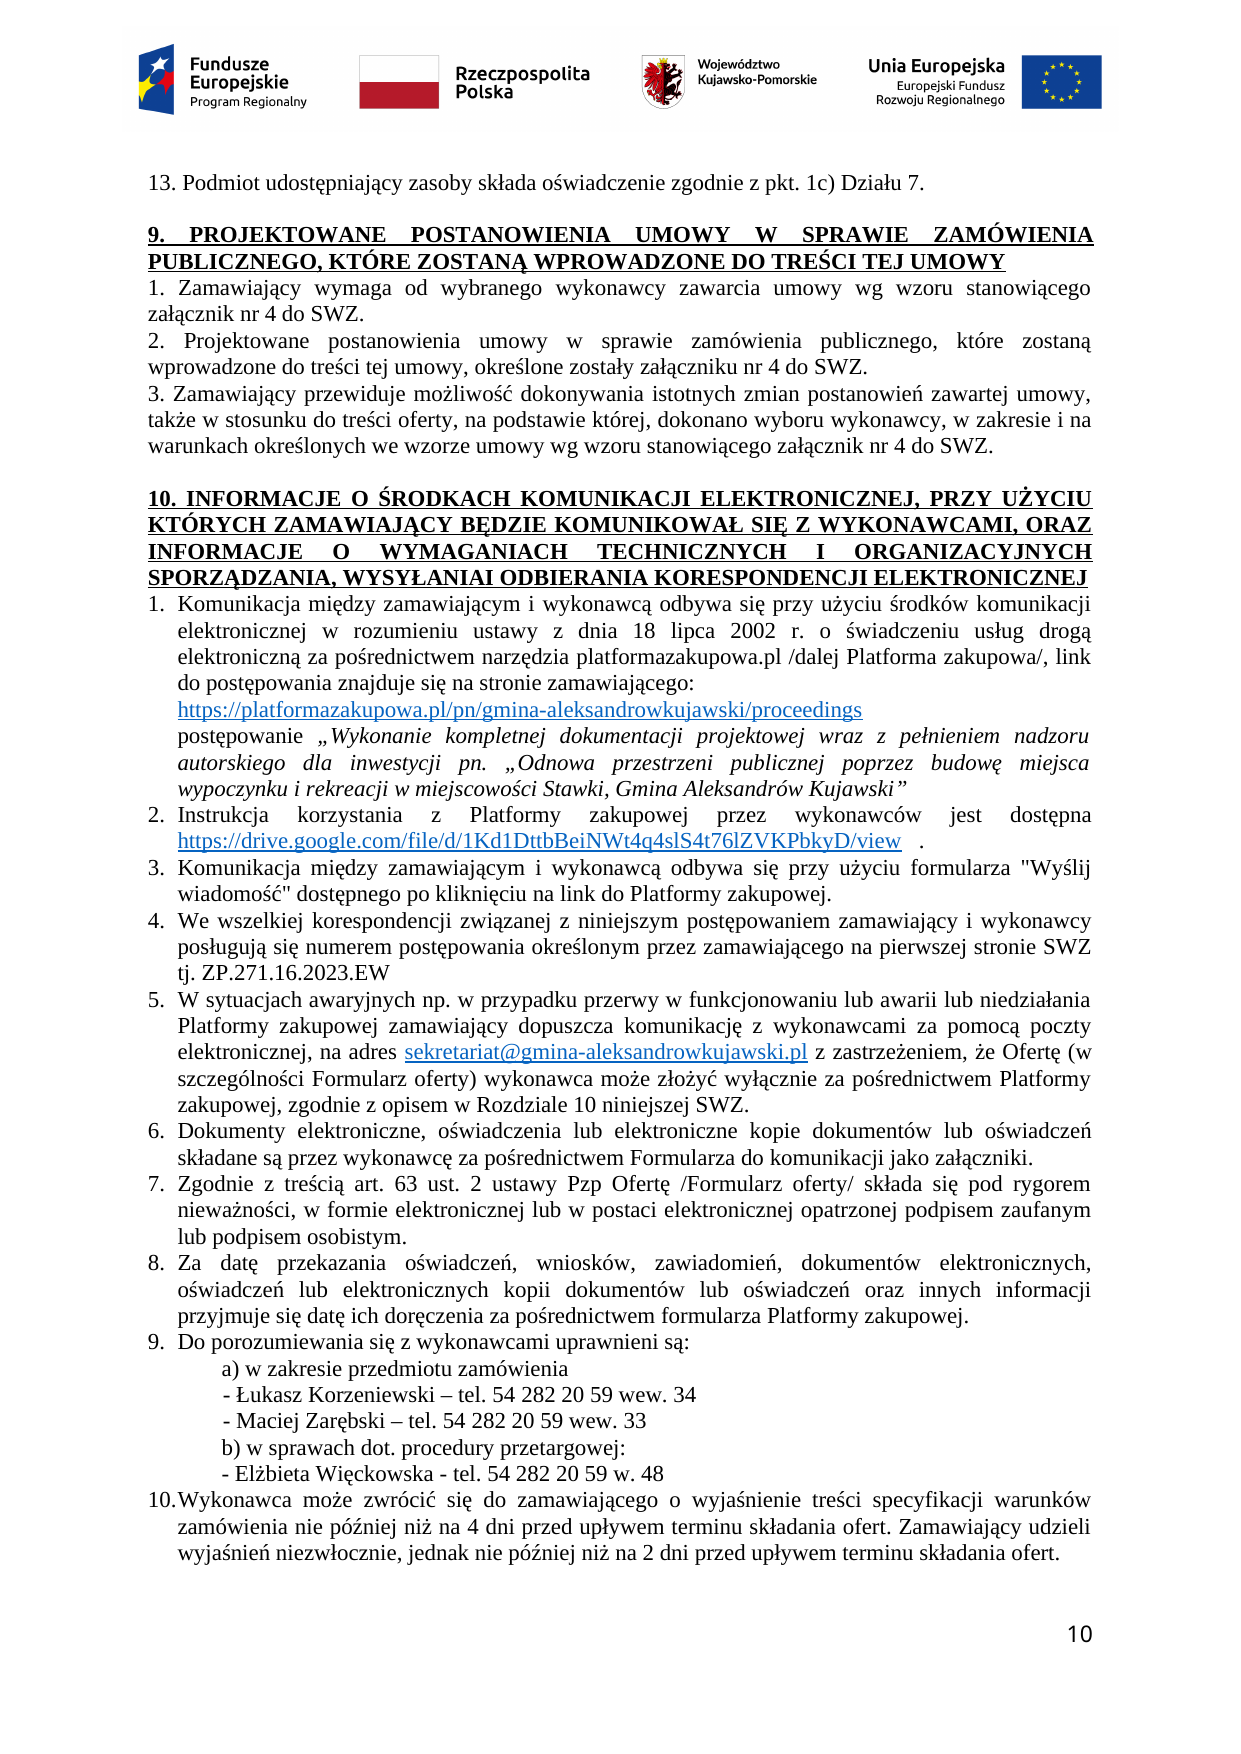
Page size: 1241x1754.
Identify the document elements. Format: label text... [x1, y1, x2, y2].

subtitle 13. Podmiot udostępniający zasoby składa oświadczenie zgodnie z pkt. 1c) Działu 7. [148, 169, 1094, 195]
text b) w sprawach dot. procedury przetargowej: [148, 1434, 1093, 1460]
text 2. Projektowane postanowienia umowy w sprawie zamówienia publicznego, które zostaną wprowadzone do treści tej umowy, określone zostały załączniku nr 4 do SWZ. [148, 327, 1093, 379]
list Zgodnie z treścią art. 63 ust. 2 ustawy Pzp Ofertę /Formularz oferty/ składa się pod rygorem nieważności, w formie elektronicznej lub w postaci elektronicznej opatrzonej podpisem zaufanym lub podpisem osobistym. [148, 1170, 1093, 1249]
text 3. Zamawiający przewiduje możliwość dokonywania istotnych zmian postanowień zawartej umowy, także w stosunku do treści oferty, na podstawie której, dokonano wyboru wykonawcy, w zakresie i na warunkach określonych we wzorze umowy wg wzoru stanowiącego załącznik nr 4 do SWZ. [148, 379, 1093, 459]
list Za datę przekazania oświadczeń, wniosków, zawiadomień, dokumentów elektronicznych, oświadczeń lub elektronicznych kopii dokumentów lub oświadczeń oraz innych informacji przyjmuje się datę ich doręczenia za pośrednictwem formularza Platformy zakupowej. [148, 1249, 1093, 1328]
text 10. INFORMACJE O ŚRODKACH KOMUNIKACJI ELEKTRONICZNEJ, PRZY UŻYCIU KTÓRYCH ZAMAWIAJĄCY BĘDZIE KOMUNIKOWAŁ SIĘ Z WYKONAWCAMI, ORAZ INFORMACJE O WYMAGANIACH TECHNICZNYCH I ORGANIZACYJNYCH SPORZĄDZANIA, WYSYŁANIAI ODBIERANIA KORESPONDENCJI ELEKTRONICZNEJ [148, 509, 1093, 534]
text - Łukasz Korzeniewski – tel. 54 282 20 59 wew. 34 [223, 1381, 1093, 1407]
text - Maciej Zarębski – tel. 54 282 20 59 wew. 33 [223, 1407, 1093, 1434]
list Komunikacja między zamawiającym i wykonawcą odbywa się przy użyciu środków komunikacji elektronicznej w rozumieniu ustawy z dnia 18 lipca 2002 r. o świadczeniu usług drogą elektroniczną za pośrednictwem narzędzia platformazakupowa.pl /dalej Platforma zakupowa/, link do postępowania znajduje się na stronie zamawiającego: [148, 590, 1093, 696]
text a) w zakresie przedmiotu zamówienia [148, 1355, 1093, 1381]
text 1. Zamawiający wymaga od wybranego wykonawcy zawarcia umowy wg wzoru stanowiącego załącznik nr 4 do SWZ. [148, 274, 1093, 327]
text 10. INFORMACJE O ŚRODKACH KOMUNIKACJI ELEKTRONICZNEJ, PRZY UŻYCIU KTÓRYCH ZAMAWIAJĄCY BĘDZIE KOMUNIKOWAŁ SIĘ Z WYKONAWCAMI, ORAZ INFORMACJE O WYMAGANIACH TECHNICZNYCH I ORGANIZACYJNYCH SPORZĄDZANIA, WYSYŁANIAI ODBIERANIA KORESPONDENCJI ELEKTRONICZNEJ [148, 485, 1093, 508]
picture [121, 26, 1119, 132]
text 10. INFORMACJE O ŚRODKACH KOMUNIKACJI ELEKTRONICZNEJ, PRZY UŻYCIU KTÓRYCH ZAMAWIAJĄCY BĘDZIE KOMUNIKOWAŁ SIĘ Z WYKONAWCAMI, ORAZ INFORMACJE O WYMAGANIACH TECHNICZNYCH I ORGANIZACYJNYCH SPORZĄDZANIA, WYSYŁANIAI ODBIERANIA KORESPONDENCJI ELEKTRONICZNEJ [148, 535, 1093, 561]
subtitle 9. PROJEKTOWANE POSTANOWIENIA UMOWY W SPRAWIE ZAMÓWIENIA PUBLICZNEGO, KTÓRE ZOSTANĄ WPROWADZONE DO TREŚCI TEJ UMOWY [148, 246, 1094, 274]
list Instrukcja korzystania z Platformy zakupowej przez wykonawców jest dostępna https://drive.google.com/file/d/1Kd1DttbBeiNWt4q4slS4t76lZVKPbkyD/view . [148, 801, 1093, 854]
list Dokumenty elektroniczne, oświadczenia lub elektroniczne kopie dokumentów lub oświadczeń składane są przez wykonawcę za pośrednictwem Formularza do komunikacji jako załączniki. [148, 1117, 1093, 1170]
list W sytuacjach awaryjnych np. w przypadku przerwy w funkcjonowaniu lub awarii lub niedziałania Platformy zakupowej zamawiający dopuszcza komunikację z wykonawcami za pomocą poczty elektronicznej, na adres sekretariat@gmina-aleksandrowkujawski.pl z zastrzeżeniem, że Ofertę (w szczególności Formularz oferty) wykonawca może złożyć wyłącznie za pośrednictwem Platformy zakupowej, zgodnie z opisem w Rozdziale 10 niniejszej SWZ. [148, 986, 1093, 1117]
list We wszelkiej korespondencji związanej z niniejszym postępowaniem zamawiający i wykonawcy posługują się numerem postępowania określonym przez zamawiającego na pierwszej stronie SWZ tj. ZP.271.16.2023.EW [148, 907, 1093, 986]
text - Elżbieta Więckowska - tel. 54 282 20 59 w. 48 [148, 1460, 1093, 1486]
list Komunikacja między zamawiającym i wykonawcą odbywa się przy użyciu formularza "Wyślij wiadomość" dostępnego po kliknięciu na link do Platformy zakupowej. [148, 854, 1093, 907]
list Wykonawca może zwrócić się do zamawiającego o wyjaśnienie treści specyfikacji warunków zamówienia nie później niż na 4 dni przed upływem terminu składania ofert. Zamawiający udzieli wyjaśnień niezwłocznie, jednak nie później niż na 2 dni przed upływem terminu składania ofert. [148, 1486, 1093, 1566]
text 10. INFORMACJE O ŚRODKACH KOMUNIKACJI ELEKTRONICZNEJ, PRZY UŻYCIU KTÓRYCH ZAMAWIAJĄCY BĘDZIE KOMUNIKOWAŁ SIĘ Z WYKONAWCAMI, ORAZ INFORMACJE O WYMAGANIACH TECHNICZNYCH I ORGANIZACYJNYCH SPORZĄDZANIA, WYSYŁANIAI ODBIERANIA KORESPONDENCJI ELEKTRONICZNEJ [148, 562, 1093, 590]
text postępowanie „Wykonanie kompletnej dokumentacji projektowej wraz z pełnieniem nadzoru autorskiego dla inwestycji pn. „Odnowa przestrzeni publicznej poprzez budowę miejsca wypoczynku i rekreacji w miejscowości Stawki, Gmina Aleksandrów Kujawski” [177, 722, 1093, 801]
text https://platformazakupowa.pl/pn/gmina-aleksandrowkujawski/proceedings [148, 696, 1093, 722]
list Do porozumiewania się z wykonawcami uprawnieni są: [148, 1328, 1093, 1355]
subtitle 9. PROJEKTOWANE POSTANOWIENIA UMOWY W SPRAWIE ZAMÓWIENIA PUBLICZNEGO, KTÓRE ZOSTANĄ WPROWADZONE DO TREŚCI TEJ UMOWY [148, 221, 1094, 244]
